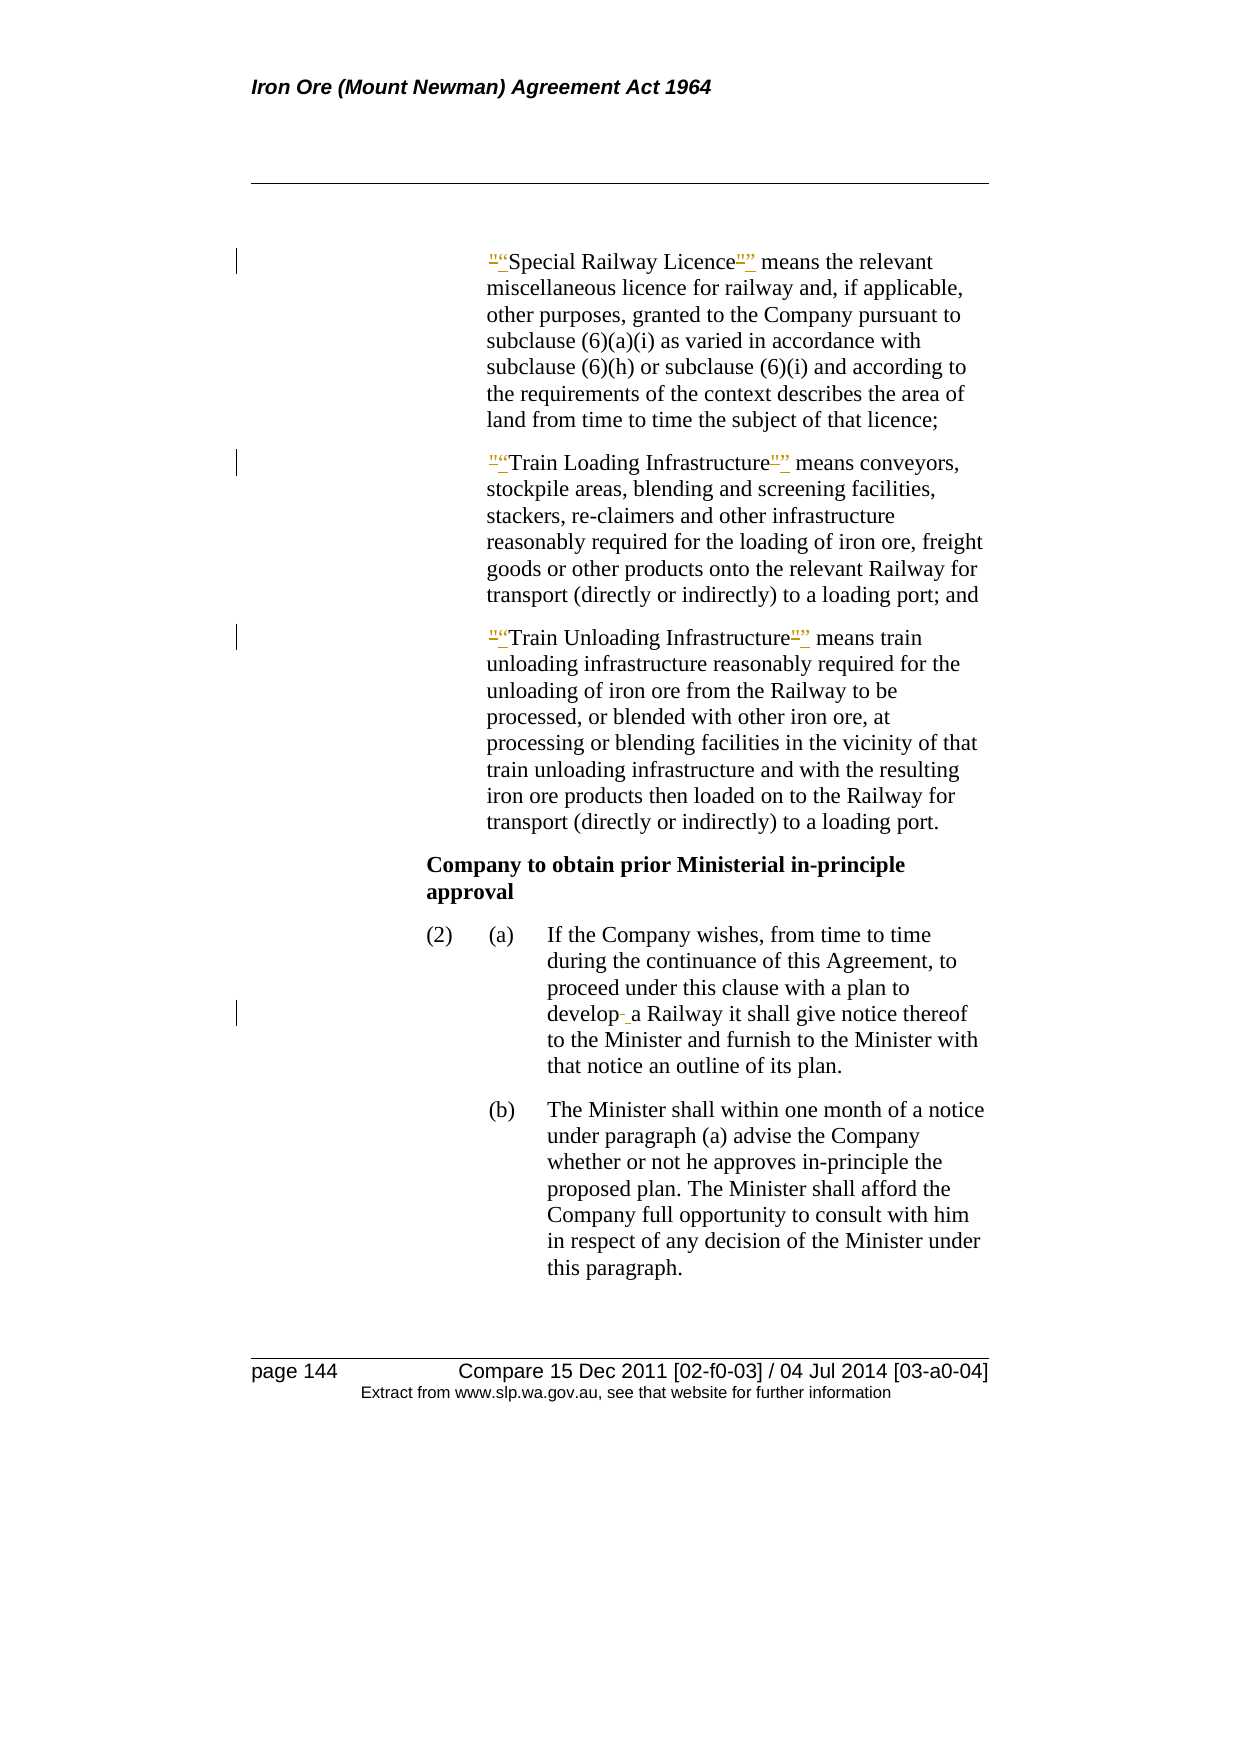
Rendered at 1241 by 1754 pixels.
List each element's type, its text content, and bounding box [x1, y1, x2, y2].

text Special Railway Licence means the relevant miscellaneous licence for railway and, if applicable, other purposes, granted to the Company pursuant to subclause (6)(a)(i) as varied in accordance with subclause (6)(h) or subclause (6)(i) and according to the requirements of the context describes the area of land from time to time the subject of that licence; [486, 248, 989, 432]
text (2) (a) If the Company wishes, from time to time during the continuance of this Agreement, to proceed under this clause with a plan to developa Railway it shall give notice thereof to the Minister and furnish to the Minister with that notice an outline of its plan. [426, 921, 989, 1079]
text (b) The Minister shall within one month of a notice under paragraph (a) advise the Company whether or not he approves in-principle the proposed plan. The Minister shall afford the Company full opportunity to consult with him in respect of any decision of the Minister under this paragraph. [488, 1096, 989, 1280]
text Train Loading Infrastructure means conveyors, stockpile areas, blending and screening facilities, stackers, re-claimers and other infrastructure reasonably required for the loading of iron ore, freight goods or other products onto the relevant Railway for transport (directly or indirectly) to a loading port; and [486, 449, 989, 607]
text Company to obtain prior Ministerial in-principle approval [426, 851, 989, 904]
text Train Unloading Infrastructure means train unloading infrastructure reasonably required for the unloading of iron ore from the Railway to be processed, or blended with other iron ore, at processing or blending facilities in the vicinity of that train unloading infrastructure and with the resulting iron ore products then loaded on to the Railway for transport (directly or indirectly) to a loading port. [486, 624, 989, 835]
